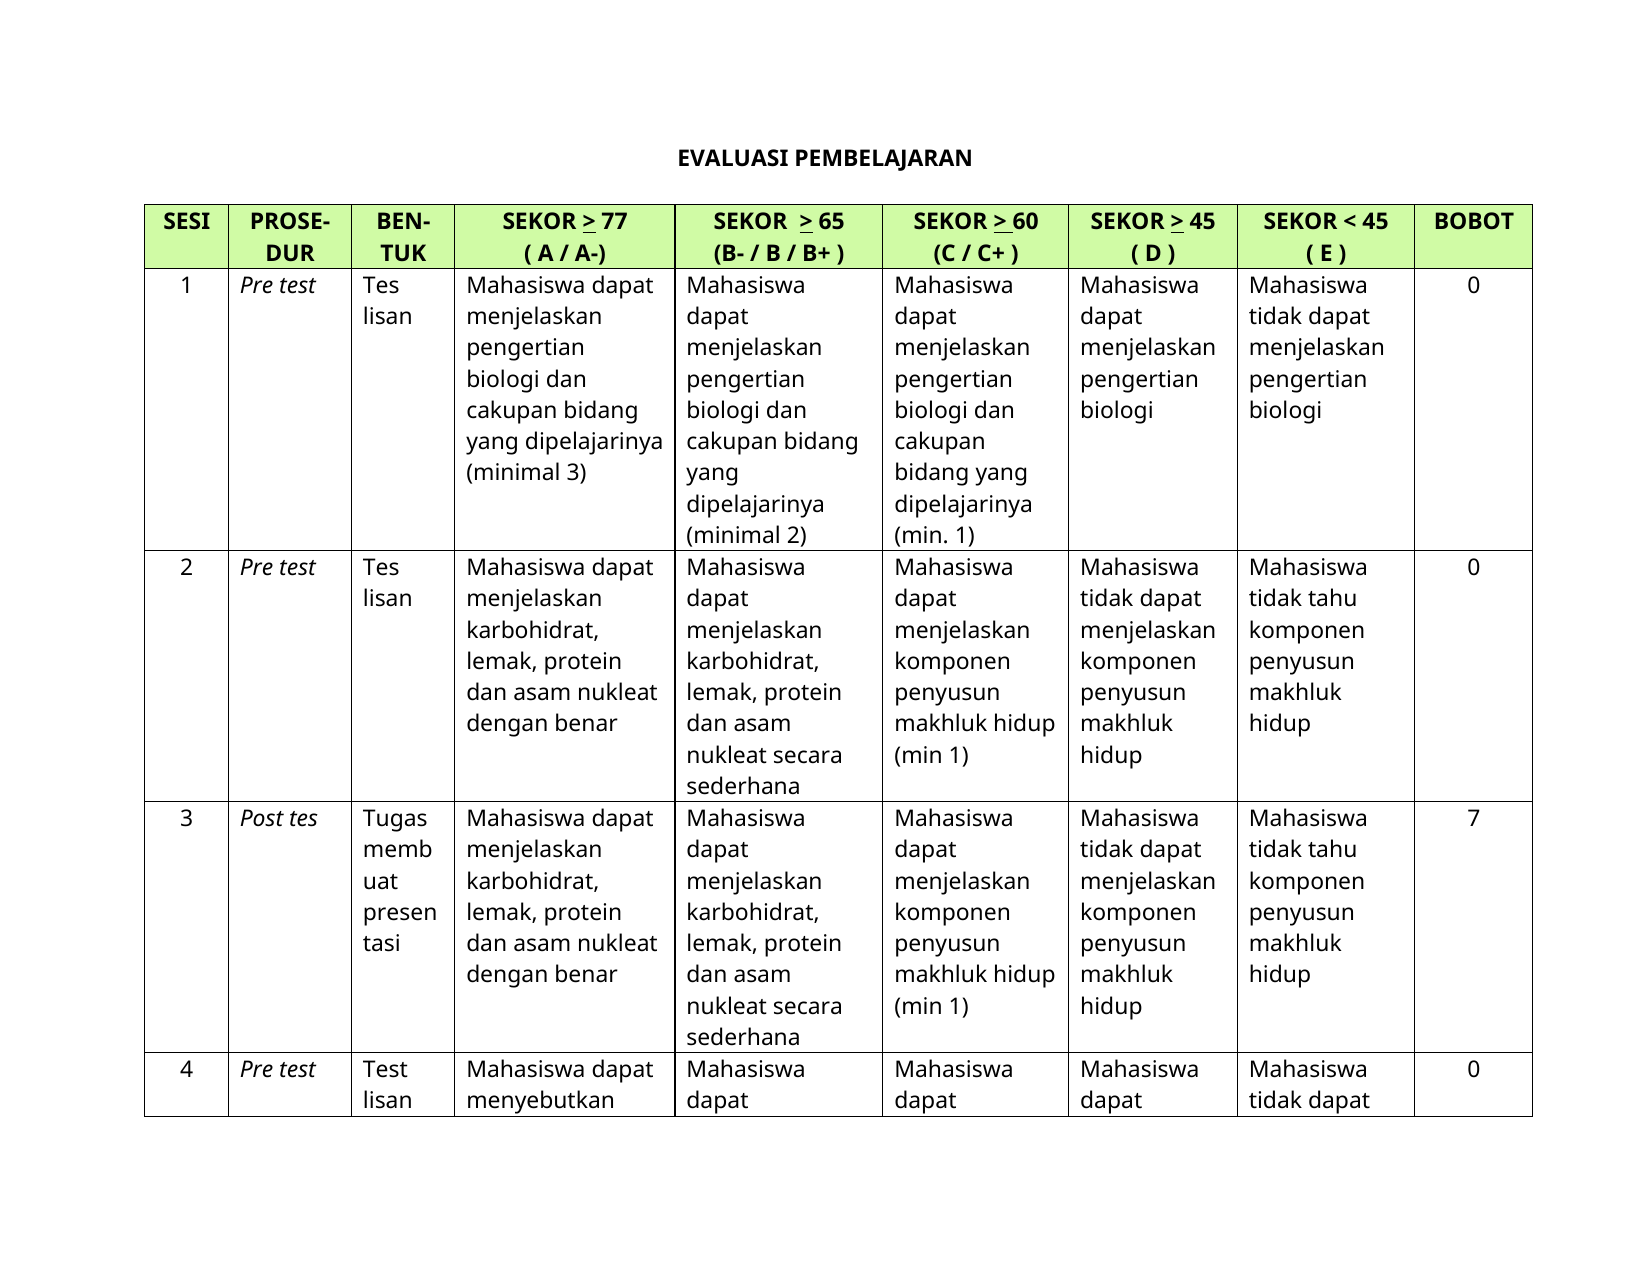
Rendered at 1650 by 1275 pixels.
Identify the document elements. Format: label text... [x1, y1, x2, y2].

table_cell 2 [145, 551, 228, 801]
table_cell Tes lisan [352, 551, 454, 801]
table_header SEKOR > 45 ( D ) [1069, 205, 1237, 268]
table_cell Mahasiswa dapat menjelaskan karbohidrat, lemak, protein dan asam nukleat dengan benar [455, 551, 674, 801]
table_cell 3 [145, 802, 228, 1052]
table_cell Mahasiswa dapat menjelaskan komponen penyusun makhluk hidup (min 1) [883, 551, 1068, 801]
table_cell Mahasiswa dapat menjelaskan pengertian biologi dan cakupan bidang yang dipelajarinya (minimal 3) [455, 269, 674, 550]
table_cell Pre test [229, 269, 351, 550]
table_cell Tugas membuat presentasi [352, 802, 454, 1052]
table_cell Mahasiswa dapat menjelaskan komponen penyusun makhluk hidup (min 1) [883, 802, 1068, 1052]
table_cell Mahasiswa tidak tahu komponen penyusun makhluk hidup [1238, 802, 1414, 1052]
table_cell Mahasiswa dapat menjelaskan pengertian biologi [1069, 269, 1237, 550]
table_cell Mahasiswa tidak dapat menjelaskan komponen penyusun makhluk hidup [1069, 802, 1237, 1052]
table_cell Pre test [229, 551, 351, 801]
table_cell Mahasiswa dapat menjelaskan pengertian biologi dan cakupan bidang yang dipelajarinya (minimal 2) [676, 269, 882, 550]
table_cell Mahasiswa dapat menjelaskan karbohidrat, lemak, protein dan asam nukleat secara sederhana [676, 551, 882, 801]
table_cell Test lisan [352, 1053, 454, 1116]
table_cell 0 [1415, 269, 1532, 550]
table_header SEKOR > 77 ( A / A-) [455, 205, 674, 268]
table_cell Post tes [229, 802, 351, 1052]
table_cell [1238, 1053, 1414, 1116]
table_cell 1 [145, 269, 228, 550]
table_header PROSE-DUR [229, 205, 351, 268]
table_header BEN-TUK [352, 205, 454, 268]
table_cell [676, 1053, 882, 1116]
table_cell Pre test [229, 1053, 351, 1116]
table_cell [883, 1053, 1068, 1116]
table_cell 4 [145, 1053, 228, 1116]
table_cell 7 [1415, 802, 1532, 1052]
table_cell Mahasiswa dapat menjelaskan karbohidrat, lemak, protein dan asam nukleat secara sederhana [676, 802, 882, 1052]
table_cell Mahasiswa dapat menjelaskan karbohidrat, lemak, protein dan asam nukleat dengan benar [455, 802, 674, 1052]
table_cell 0 [1415, 551, 1532, 801]
table_header SEKOR < 45 ( E ) [1238, 205, 1414, 268]
table_header BOBOT [1415, 205, 1532, 268]
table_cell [1069, 1053, 1237, 1116]
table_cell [455, 1053, 674, 1116]
text EVALUASI PEMBELAJARAN [148, 142, 1502, 173]
table_header SESI [145, 205, 228, 268]
table_header SEKOR > 65 (B- / B / B+ ) [676, 205, 882, 268]
table_cell Mahasiswa tidak dapat menjelaskan pengertian biologi [1238, 269, 1414, 550]
table_header SEKOR > 60 (C / C+ ) [883, 205, 1068, 268]
table_cell Tes lisan [352, 269, 454, 550]
table_cell 0 [1415, 1053, 1532, 1116]
table_cell Mahasiswa tidak tahu komponen penyusun makhluk hidup [1238, 551, 1414, 801]
table_cell Mahasiswa tidak dapat menjelaskan komponen penyusun makhluk hidup [1069, 551, 1237, 801]
table_cell Mahasiswa dapat menjelaskan pengertian biologi dan cakupan bidang yang dipelajarinya (min. 1) [883, 269, 1068, 550]
